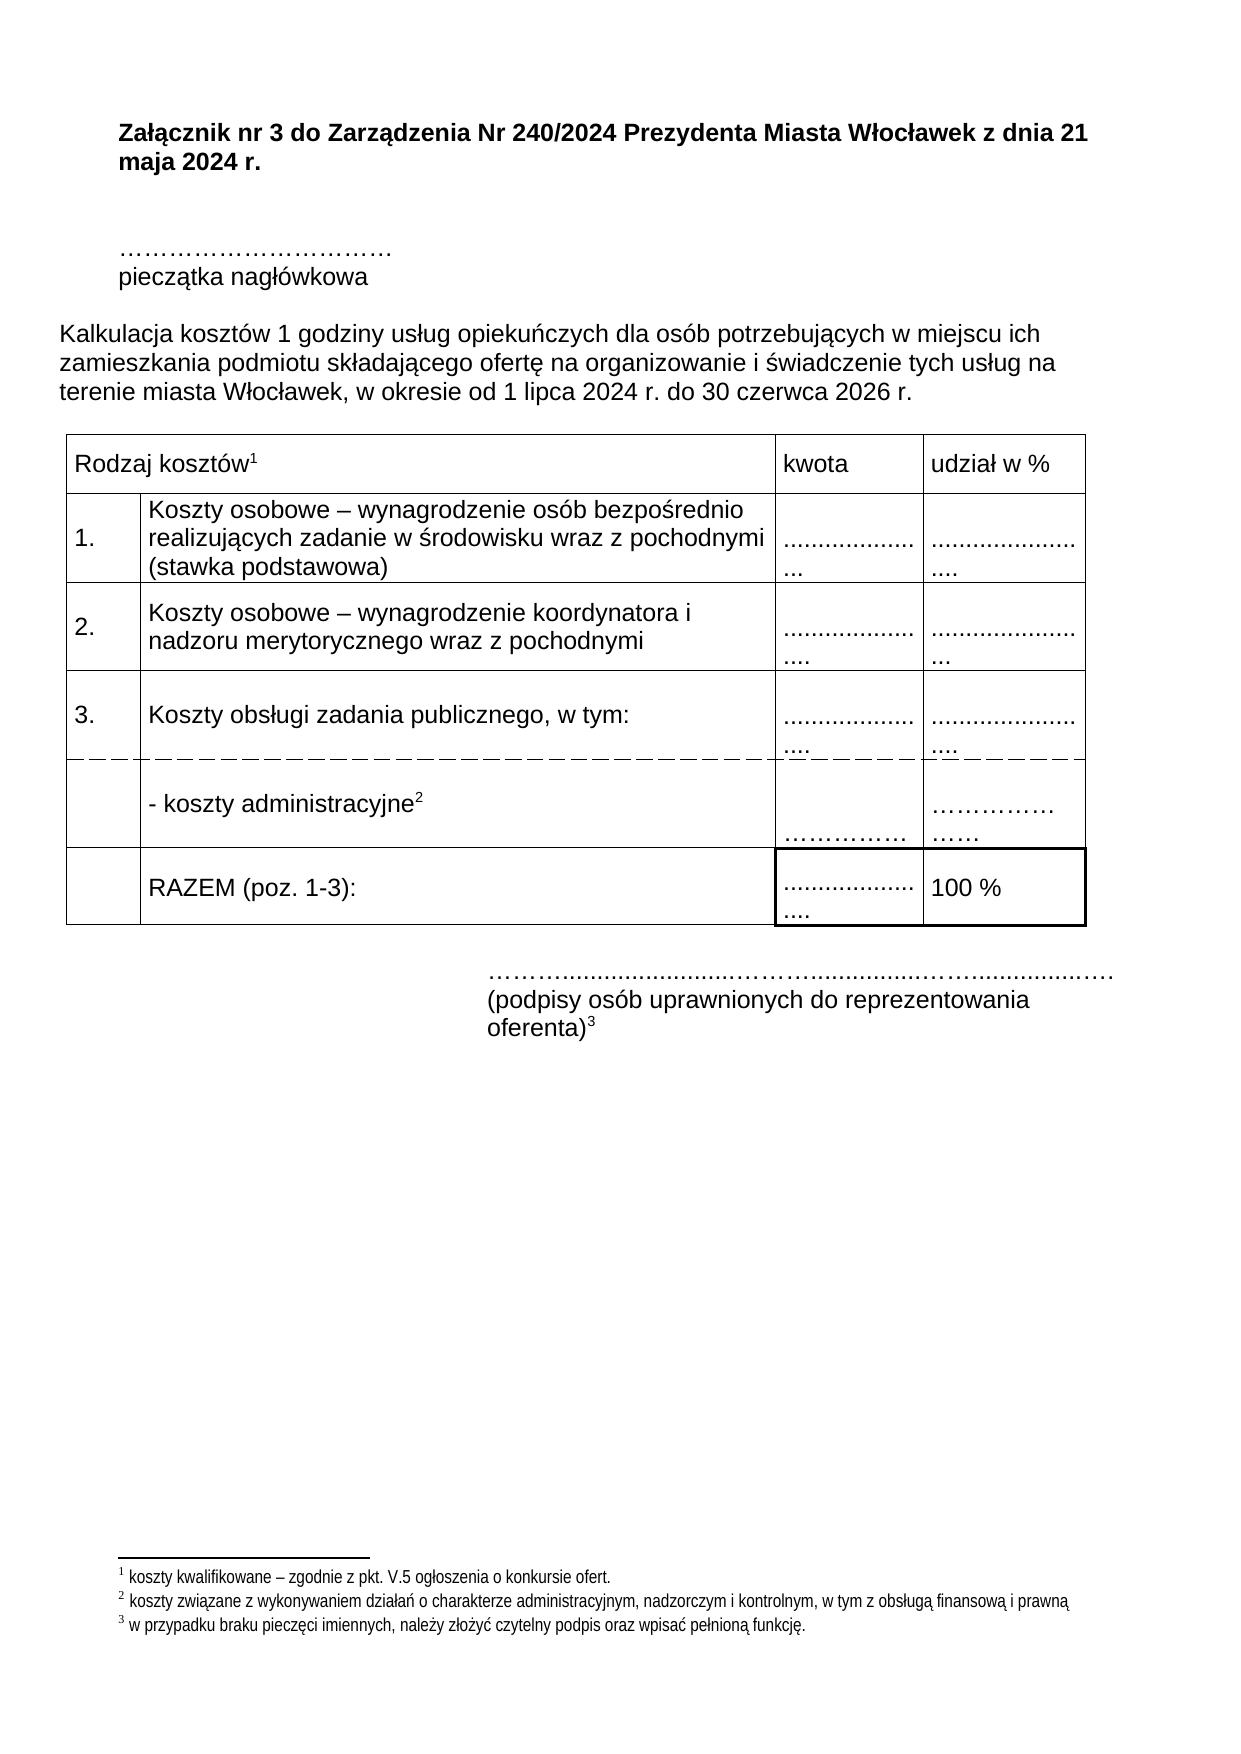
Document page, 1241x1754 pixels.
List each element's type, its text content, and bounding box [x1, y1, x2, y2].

table_cell ......................... [924, 671, 1085, 759]
text (podpisy osób uprawnionych do reprezentowania oferenta) [487, 984, 1122, 1042]
table_header udział w % [924, 435, 1085, 493]
table_cell ………………… [924, 759, 1085, 847]
text …………………………… [118, 233, 1122, 262]
text ……….........................………................……................…. [487, 956, 1122, 984]
table_cell Koszty osobowe – wynagrodzenie koordynatora i nadzoru merytorycznego wraz z pochodnymi [141, 583, 775, 670]
table_cell RAZEM (poz. 1-3): [141, 848, 774, 924]
table_cell 3. [67, 671, 140, 759]
table_cell ......................... [924, 494, 1085, 582]
table_header kwota [776, 435, 923, 493]
table_cell - koszty administracyjne [141, 759, 775, 847]
text pieczątka nagłówkowa [118, 262, 1122, 291]
table_cell ....................... [777, 850, 923, 924]
table_cell 100 % [924, 850, 1084, 924]
table_cell 1. [67, 494, 140, 582]
table_cell ........................ [924, 583, 1085, 670]
table_cell ....................... [776, 671, 923, 759]
subtitle Załącznik nr 3 do Zarządzenia Nr 240/2024 Prezydenta Miasta Włocławek z dnia 21 maja 2024 r. [118, 118, 1122, 176]
table_cell [67, 848, 140, 924]
table_cell ...................... [776, 494, 923, 582]
text Kalkulacja kosztów 1 godziny usług opiekuńczych dla osób potrzebujących w miejscu ich zamieszkania podmiotu składającego ofertę na organizowanie i świadczenie tych usług na terenie miasta Włocławek, w okresie od 1 lipca 2024 r. do 30 czerwca 2026 r. [59, 319, 1122, 406]
table_cell Koszty osobowe – wynagrodzenie osób bezpośrednio realizujących zadanie w środowisku wraz z pochodnymi (stawka podstawowa) [141, 494, 775, 582]
table_cell 2. [67, 583, 140, 670]
table_cell ....................... [776, 583, 923, 670]
table_cell [67, 759, 140, 847]
table_cell …………… [776, 759, 923, 847]
table_cell Koszty obsługi zadania publicznego, w tym: [141, 671, 775, 759]
table_header Rodzaj kosztów [67, 435, 775, 493]
